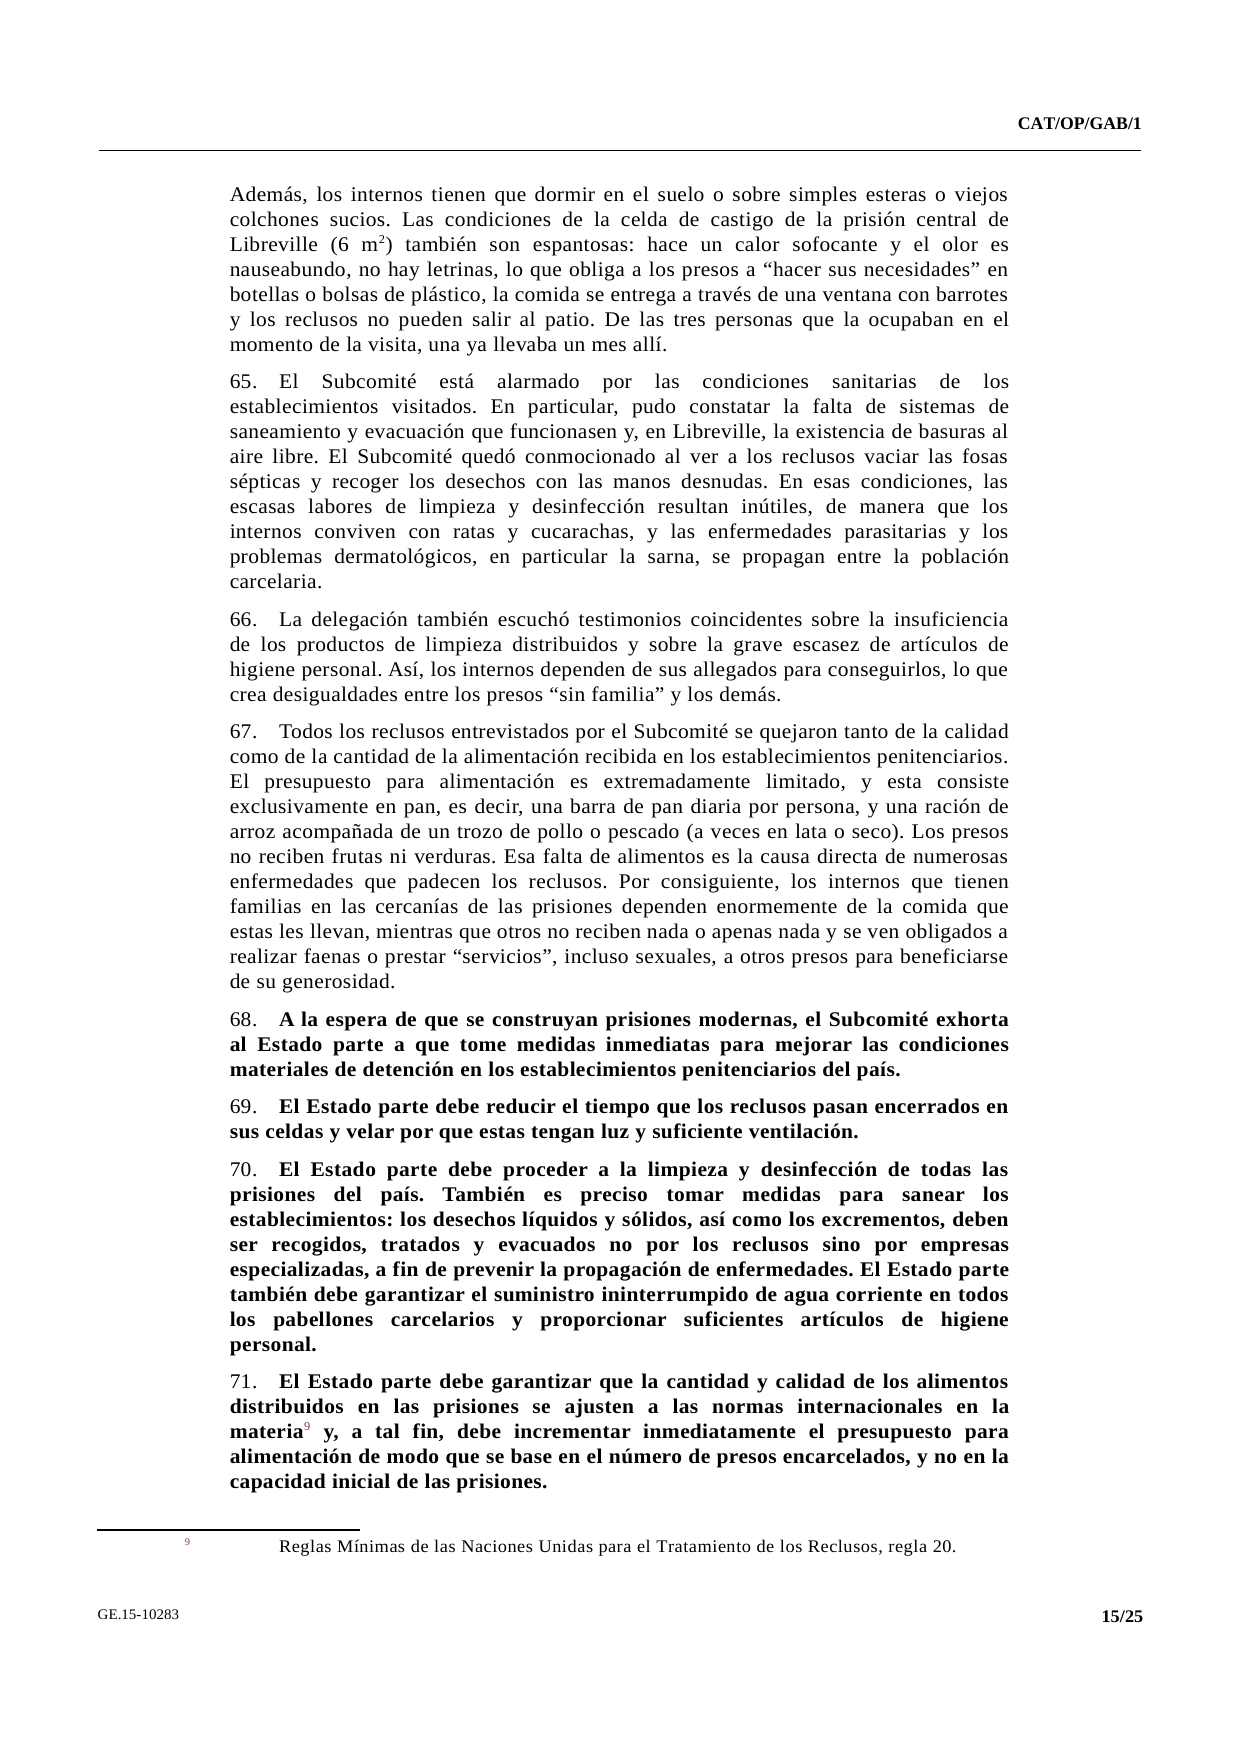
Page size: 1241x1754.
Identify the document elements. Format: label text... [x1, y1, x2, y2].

list El Estado parte debe proceder a la limpieza y desinfección de todas las prisiones del país. También es preciso tomar medidas para sanear los establecimientos: los desechos líquidos y sólidos, así como los excrementos, deben ser recogidos, tratados y evacuados no por los reclusos sino por empresas especializadas, a fin de prevenir la propagación de enfermedades. El Estado parte también debe garantizar el suministro ininterrumpido de agua corriente en todos los pabellones carcelarios y proporcionar suficientes artículos de higiene personal. [229, 1156, 1011, 1356]
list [229, 181, 1011, 356]
list Todos los reclusos entrevistados por el Subcomité se quejaron tanto de la calidad como de la cantidad de la alimentación recibida en los establecimientos penitenciarios. El presupuesto para alimentación es extremadamente limitado, y esta consiste exclusivamente en pan, es decir, una barra de pan diaria por persona, y una ración de arroz acompañada de un trozo de pollo o pescado (a veces en lata o seco). Los presos no reciben frutas ni verduras. Esa falta de alimentos es la causa directa de numerosas enfermedades que padecen los reclusos. Por consiguiente, los internos que tienen familias en las cercanías de las prisiones dependen enormemente de la comida que estas les llevan, mientras que otros no reciben nada o apenas nada y se ven obligados a realizar faenas o prestar “servicios”, incluso sexuales, a otros presos para beneficiarse de su generosidad. [229, 719, 1011, 994]
list El Estado parte debe reducir el tiempo que los reclusos pasan encerrados en sus celdas y velar por que estas tengan luz y suficiente ventilación. [229, 1094, 1011, 1144]
list El Subcomité está alarmado por las condiciones sanitarias de los establecimientos visitados. En particular, pudo constatar la falta de sistemas de saneamiento y evacuación que funcionasen y, en Libreville, la existencia de basuras al aire libre. El Subcomité quedó conmocionado al ver a los reclusos vaciar las fosas sépticas y recoger los desechos con las manos desnudas. En esas condiciones, las escasas labores de limpieza y desinfección resultan inútiles, de manera que los internos conviven con ratas y cucarachas, y las enfermedades parasitarias y los problemas dermatológicos, en particular la sarna, se propagan entre la población carcelaria. [229, 369, 1011, 594]
list La delegación también escuchó testimonios coincidentes sobre la insuficiencia de los productos de limpieza distribuidos y sobre la grave escasez de artículos de higiene personal. Así, los internos dependen de sus allegados para conseguirlos, lo que crea desigualdades entre los presos “sin familia” y los demás. [229, 606, 1011, 706]
list A la espera de que se construyan prisiones modernas, el Subcomité exhorta al Estado parte a que tome medidas inmediatas para mejorar las condiciones materiales de detención en los establecimientos penitenciarios del país. [229, 1006, 1011, 1081]
list El Estado parte debe garantizar que la cantidad y calidad de los alimentos distribuidos en las prisiones se ajusten a las normas internacionales en la materia y, a tal fin, debe incrementar inmediatamente el presupuesto para alimentación de modo que se base en el número de presos encarcelados, y no en la capacidad inicial de las prisiones. [229, 1369, 1011, 1494]
